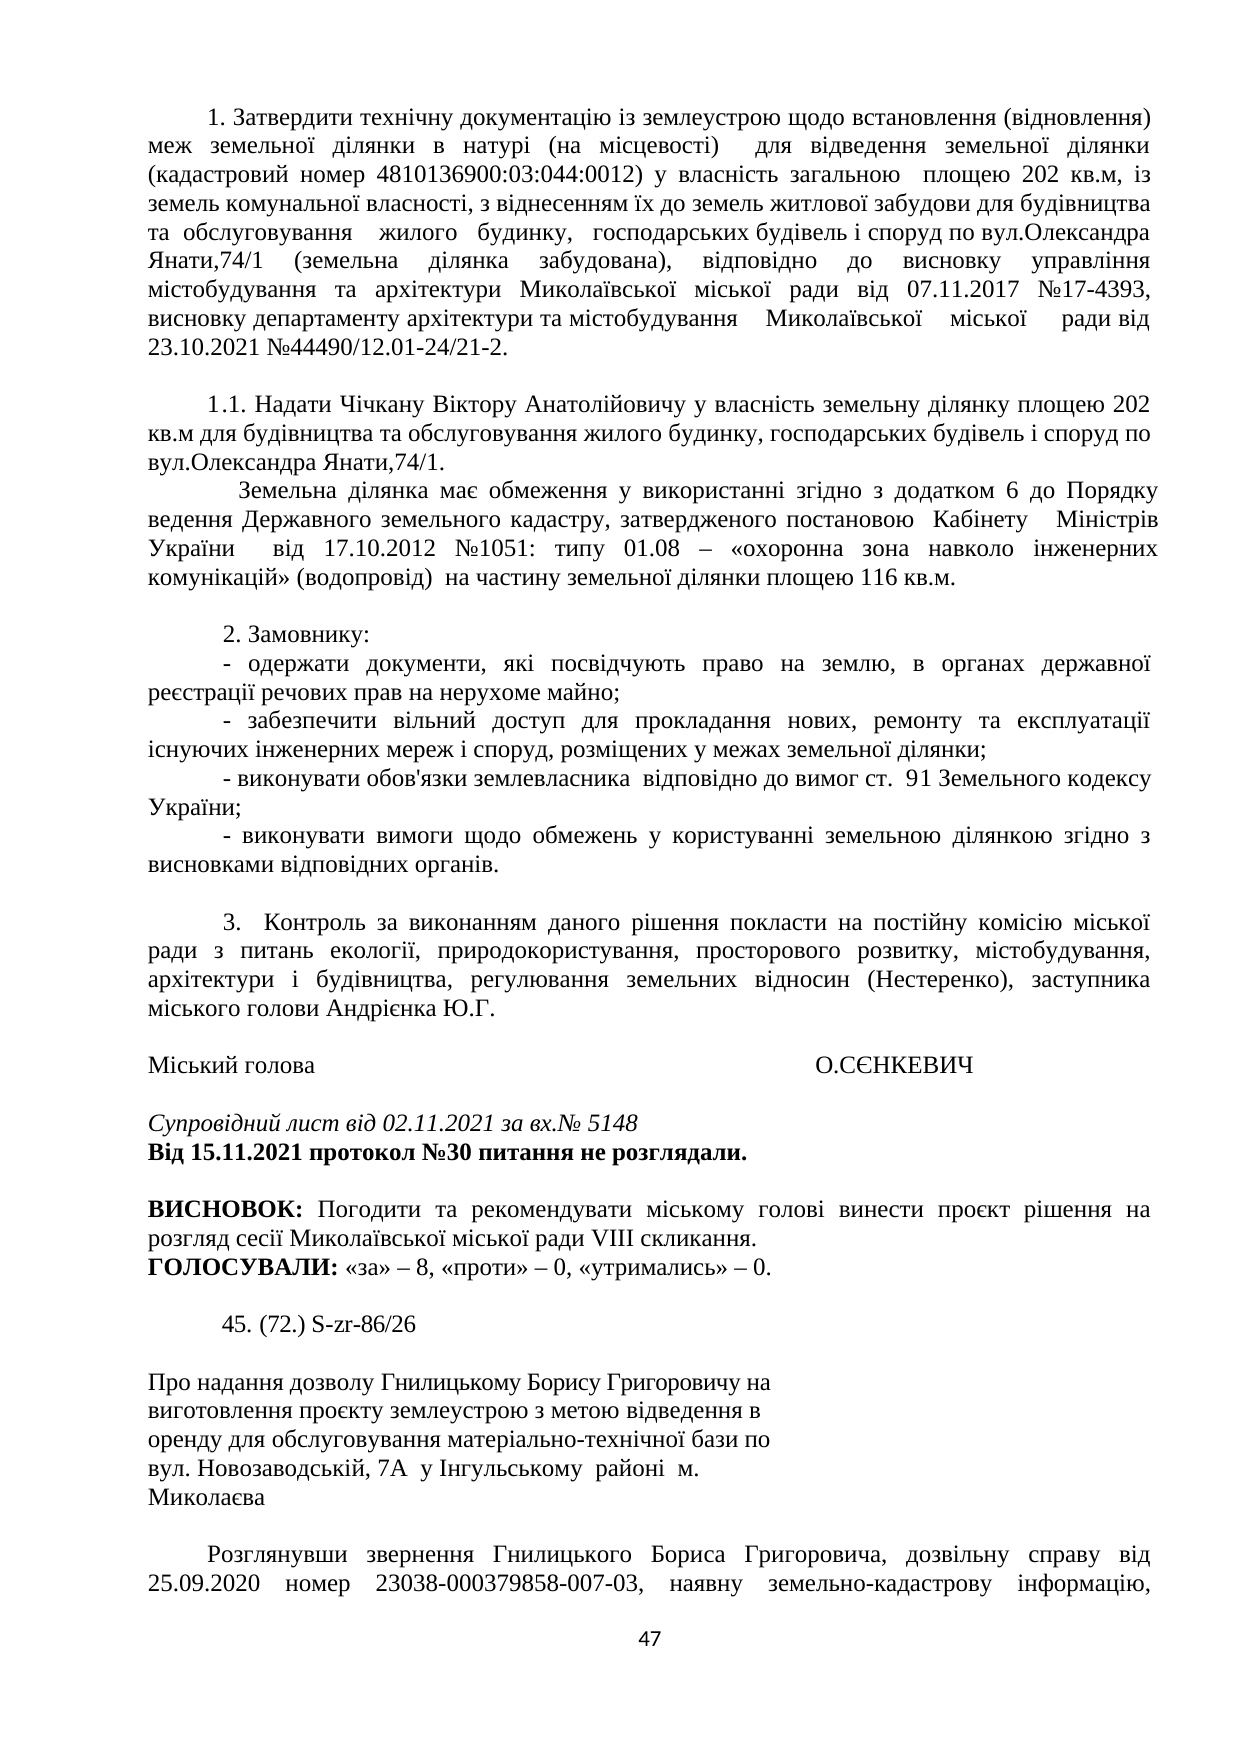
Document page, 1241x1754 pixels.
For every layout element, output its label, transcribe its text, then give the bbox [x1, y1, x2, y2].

text ВИСНОВОК: Погодити та рекомендувати міському голові винести проєкт рішення на розгляд сесії Миколаївської міської ради VIII скликання. [148, 1194, 1152, 1252]
text - виконувати вимоги щодо обмежень у користуванні земельною ділянкою згідно з висновками відповідних органів. [148, 821, 1152, 878]
text Міський голова О.СЄНКЕВИЧ [148, 1051, 1152, 1079]
text 2. Замовнику: [148, 619, 1152, 648]
text - одержати документи, які посвідчують право на землю, в органах державної реєстрації речових прав на нерухоме майно; [148, 648, 1152, 706]
text Земельна ділянка має обмеження у використанні згідно з додатком 6 до Порядку ведення Державного земельного кадастру, затвердженого постановою Кабінету Міністрів України від 17.10.2012 №1051: типу 01.08 – «охоронна зона навколо інженерних комунікацій» (водопровід) на частину земельної ділянки площею 116 кв.м. [148, 476, 1160, 591]
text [148, 1539, 1152, 1597]
list (72.) S-zr-86/26 [222, 1309, 1152, 1338]
text Про надання дозволу Гнилицькому Борису Григоровичу на виготовлення проєкту землеустрою з метою відведення в оренду для обслуговування матеріально-технічної бази по вул. Новозаводській, 7А у Інгульському районі м. Миколаєва [148, 1367, 800, 1511]
text - забезпечити вільний доступ для прокладання нових, ремонту та експлуатації існуючих інженерних мереж і споруд, розміщених у межах земельної ділянки; [148, 706, 1152, 763]
text 1. Затвердити технічну документацію із землеустрою щодо встановлення (відновлення) меж земельної ділянки в натурі (на місцевості) для відведення земельної ділянки (кадастровий номер 4810136900:03:044:0012) у власність загальною площею 202 кв.м, із земель комунальної власності, з віднесенням їх до земель житлової забудови для будівництва та обслуговування жилого будинку, господарських будівель і споруд по вул.Олександра Янати,74/1 (земельна ділянка забудована), відповідно до висновку управління містобудування та архітектури Миколаївської міської ради від 07.11.2017 №17-4393, висновку департаменту архітектури та містобудування Миколаївської міської ради від 23.10.2021 №44490/12.01-24/21-2. [148, 102, 1152, 361]
text Від 15.11.2021 протокол №30 питання не розглядали. [148, 1137, 1152, 1166]
text 3. Контроль за виконанням даного рішення покласти на постійну комісію міської ради з питань екології, природокористування, просторового розвитку, містобудування, архітектури і будівництва, регулювання земельних відносин (Нестеренко), заступника міського голови Андрієнка Ю.Г. [148, 907, 1152, 1022]
text Супровідний лист від 02.11.2021 за вх.№ 5148 [148, 1108, 1152, 1137]
text ГОЛОСУВАЛИ: «за» – 8, «проти» – 0, «утримались» – 0. [148, 1252, 1152, 1281]
text - виконувати обов'язки землевласника відповідно до вимог ст. 91 Земельного кодексу України; [148, 763, 1152, 821]
text 1 .1. Надати Чічкану Віктору Анатолійовичу у власність земельну ділянку площею 202 кв.м для будівництва та обслуговування жилого будинку, господарських будівель і споруд по вул.Олександра Янати,74/1. [148, 389, 1152, 476]
